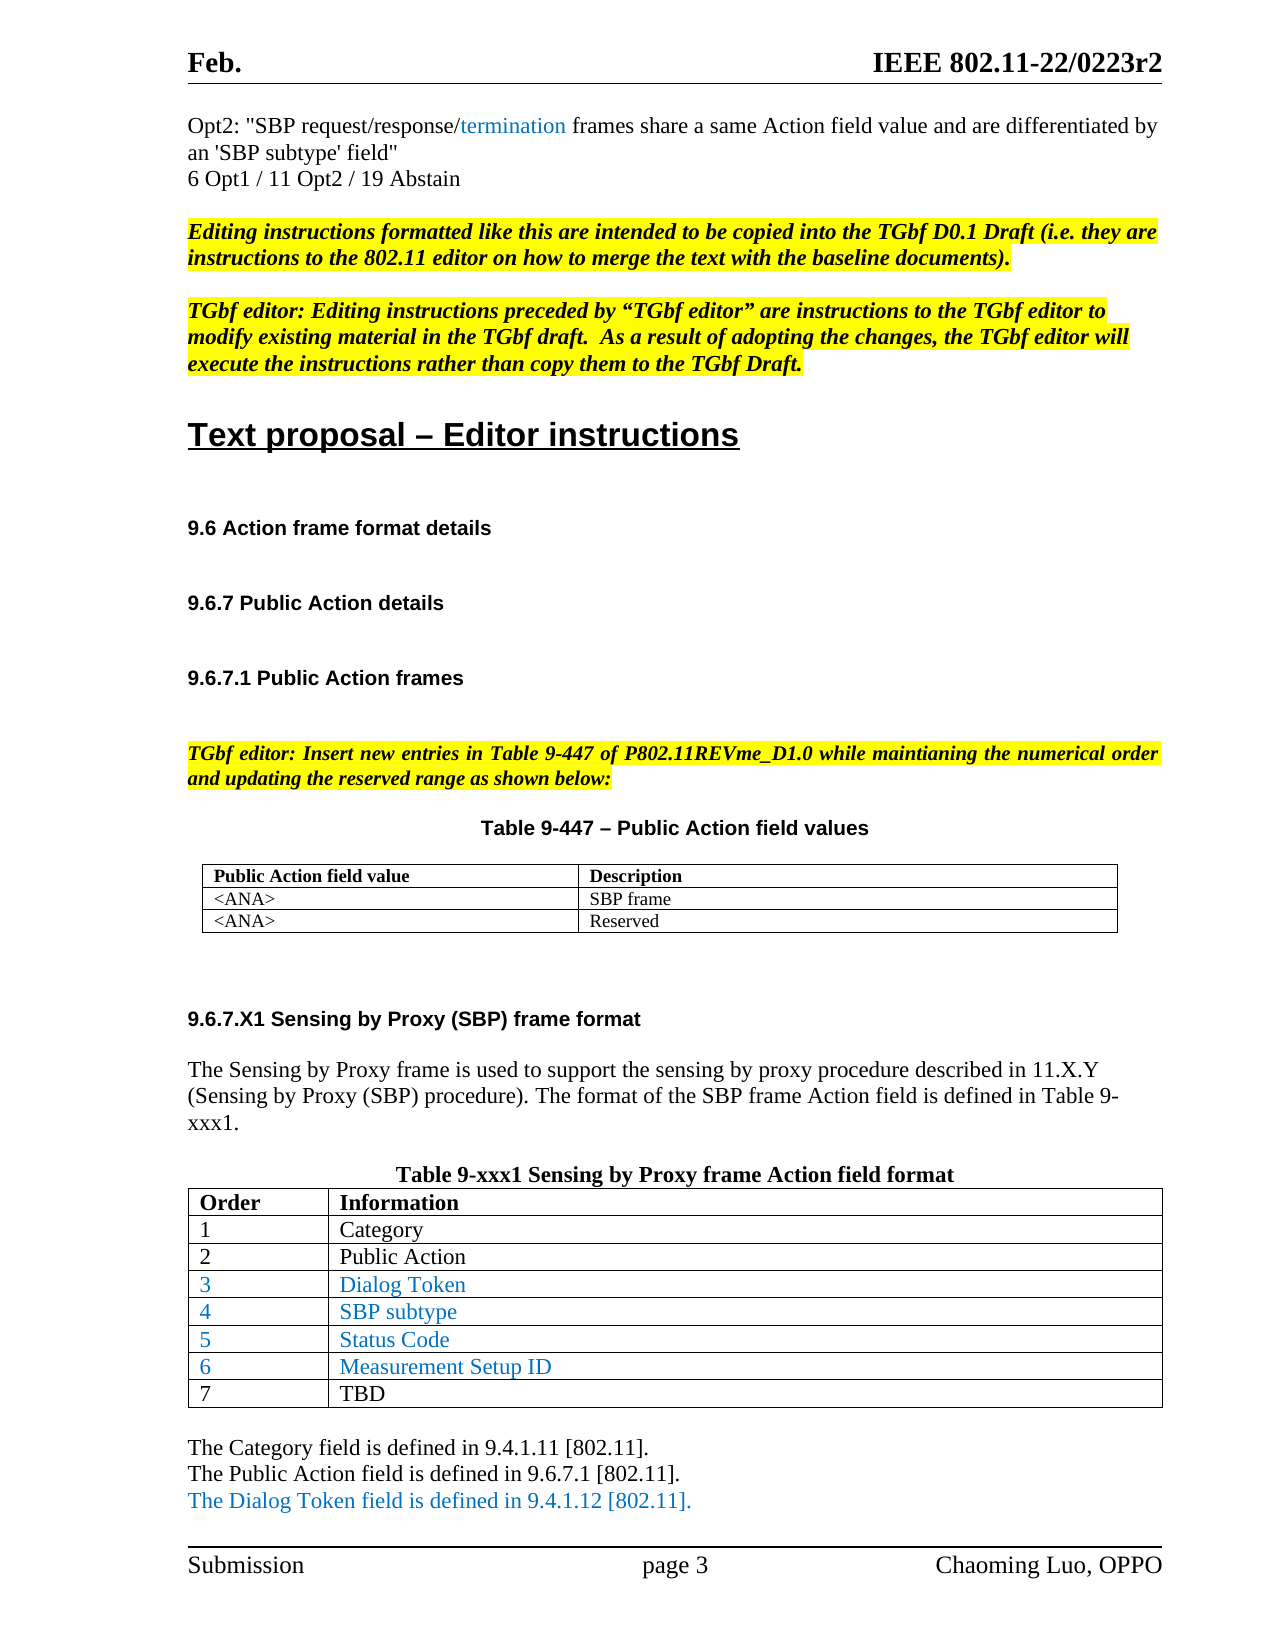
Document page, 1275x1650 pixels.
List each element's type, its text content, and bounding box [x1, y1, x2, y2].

text The Public Action field is defined in 9.6.7.1 [802.11]. [187, 1461, 1162, 1487]
text 9.6 Action frame format details [187, 515, 1162, 540]
table_cell <ANA> [203, 910, 578, 932]
table_cell Reserved [579, 910, 1117, 932]
text The Dialog Token field is defined in 9.4.1.12 [802.11]. [187, 1487, 1162, 1513]
table_cell 6 [189, 1353, 328, 1379]
table_cell 4 [189, 1298, 328, 1324]
text Table 9-447 – Public Action field values [187, 816, 1162, 840]
table_cell <ANA> [203, 888, 578, 909]
table_cell Status Code [329, 1326, 1162, 1352]
table_header Order [189, 1189, 328, 1215]
table_header Description [579, 865, 1117, 887]
text 9.6.7 Public Action details [187, 590, 1162, 615]
subtitle Text proposal – Editor instructions [187, 415, 1162, 453]
text 9.6.7.1 Public Action frames [187, 665, 1162, 690]
text 6 Opt1 / 11 Opt2 / 19 Abstain [187, 165, 1162, 192]
text Opt2: "SBP request/response/termination frames share a same Action field value and are differentiated by an 'SBP subtype' field" [187, 112, 1162, 165]
table_cell 2 [189, 1244, 328, 1270]
table_cell SBP frame [579, 888, 1117, 909]
table_cell 3 [189, 1271, 328, 1297]
table_header Public Action field value [203, 865, 578, 887]
text 9.6.7.X1 Sensing by Proxy (SBP) frame format [187, 1006, 1162, 1031]
table_header Information [329, 1189, 1162, 1215]
table_cell Measurement Setup ID [329, 1353, 1162, 1379]
text Table 9-xxx1 Sensing by Proxy frame Action field format [187, 1161, 1162, 1188]
text The Category field is defined in 9.4.1.11 [802.11]. [187, 1434, 1162, 1461]
table_cell 7 [189, 1380, 328, 1407]
text The Sensing by Proxy frame is used to support the sensing by proxy procedure described in 11.X.Y (Sensing by Proxy (SBP) procedure). The format of the SBP frame Action field is defined in Table 9-xxx1. [187, 1056, 1162, 1135]
table_cell SBP subtype [329, 1298, 1162, 1324]
table_cell 1 [189, 1216, 328, 1242]
table_cell Dialog Token [329, 1271, 1162, 1297]
table_cell 5 [189, 1326, 328, 1352]
text TGbf editor: Editing instructions preceded by “TGbf editor” are instructions to the TGbf editor to modify existing material in the TGbf draft. As a result of adopting the changes, the TGbf editor will execute the instructions rather than copy them to the TGbf Draft. [803, 297, 1162, 376]
table_cell Public Action [329, 1244, 1162, 1270]
table_cell Category [329, 1216, 1162, 1242]
text TGbf editor: Insert new entries in Table 9-447 of P802.11REVme_D1.0 while maintianing the numerical order and updating the reserved range as shown below: [187, 740, 1162, 790]
table_cell TBD [329, 1380, 1162, 1407]
